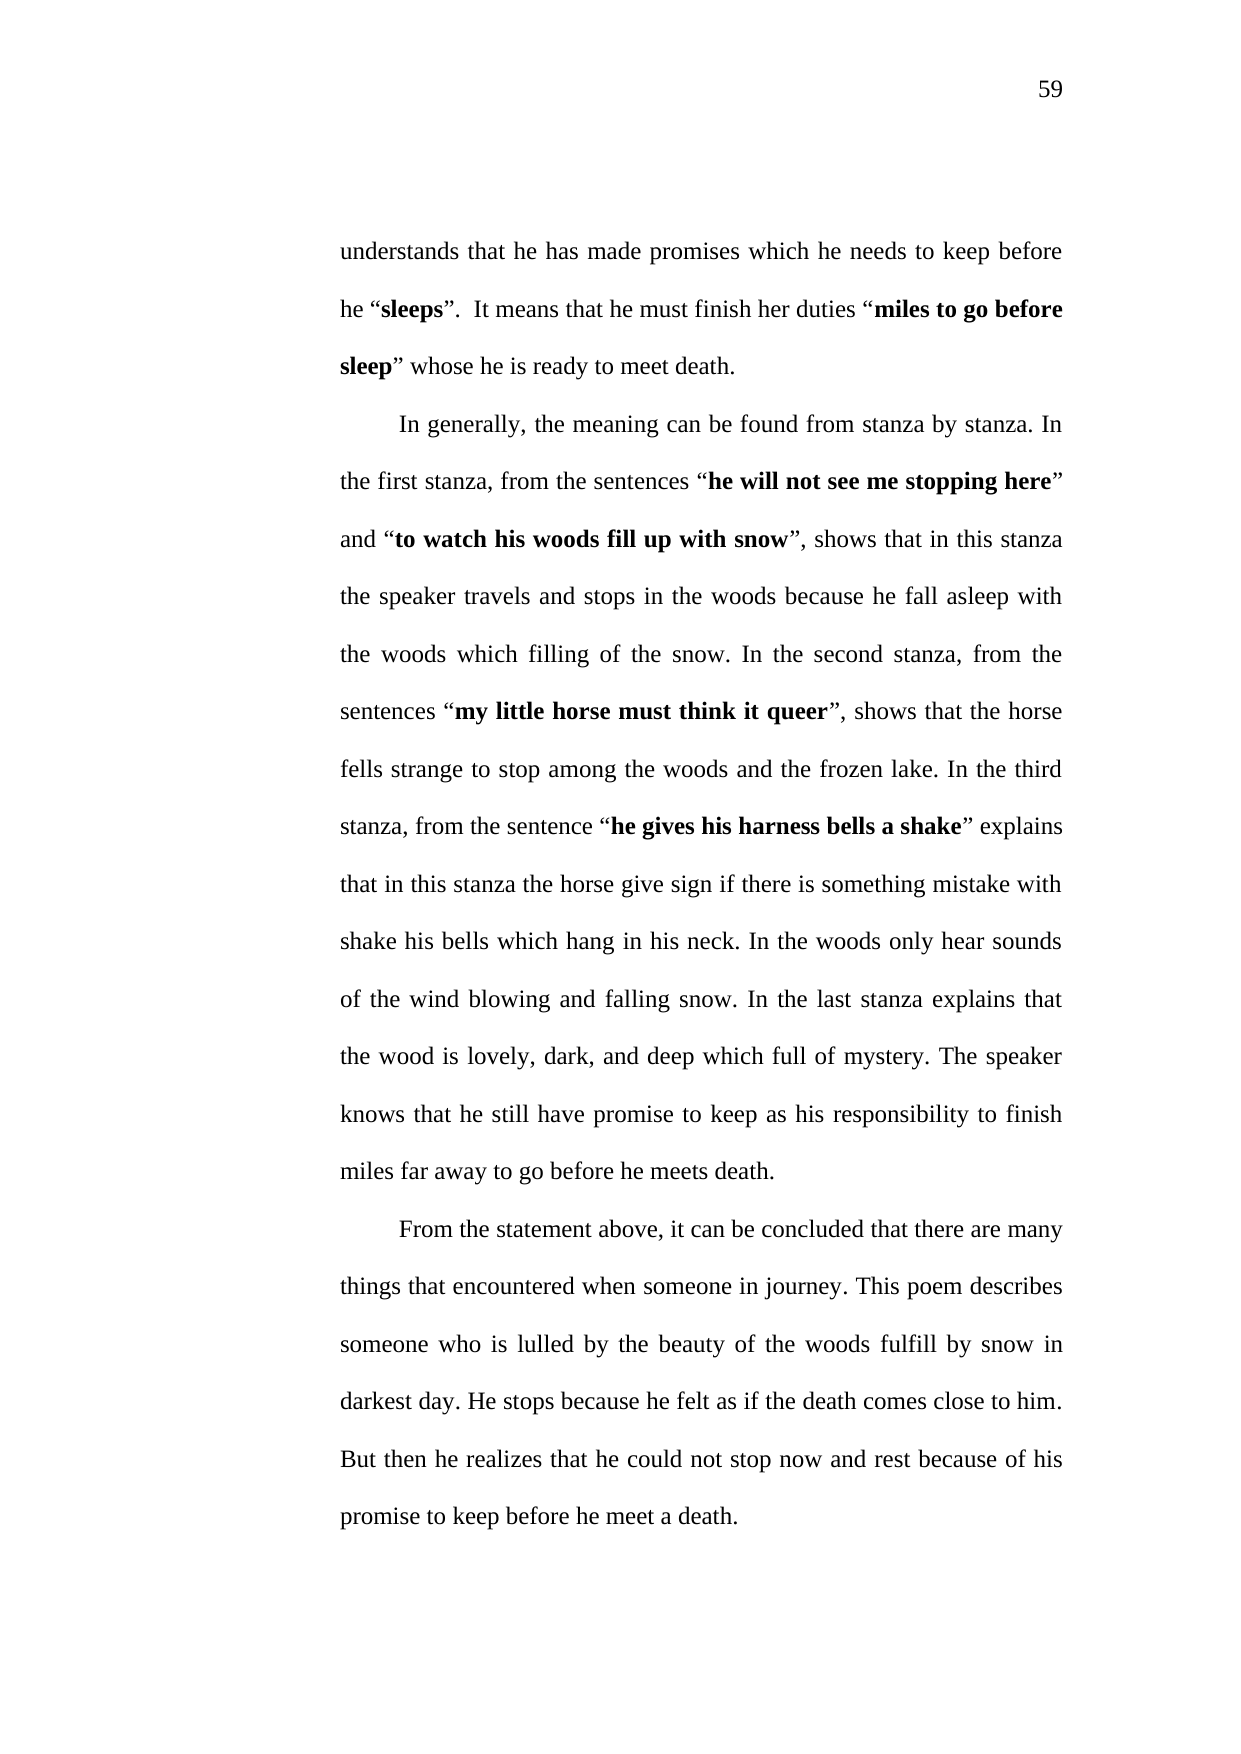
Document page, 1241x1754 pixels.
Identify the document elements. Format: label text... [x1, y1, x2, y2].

list From the statement above, it can be concluded that there are many things that encountered when someone in journey. This poem describes someone who is lulled by the beauty of the woods fulfill by snow in darkest day. He stops because he felt as if the death comes close to him. But then he realizes that he could not stop now and rest because of his promise to keep before he meet a death. [340, 1214, 1063, 1530]
list In generally, the meaning can be found from stanza by stanza. In the first stanza, from the sentences “he will not see me stopping here” and “to watch his woods fill up with snow”, shows that in this stanza the speaker travels and stops in the woods because he fall asleep with the woods which filling of the snow. In the second stanza, from the sentences “my little horse must think it queer”, shows that the horse fells strange to stop among the woods and the frozen lake. In the third stanza, from the sentence “he gives his harness bells a shake” explains that in this stanza the horse give sign if there is something mistake with shake his bells which hang in his neck. In the woods only hear sounds of the wind blowing and falling snow. In the last stanza explains that the wood is lovely, dark, and deep which full of mystery. The speaker knows that he still have promise to keep as his responsibility to finish miles far away to go before he meets death. [340, 409, 1063, 1185]
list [340, 236, 1063, 380]
